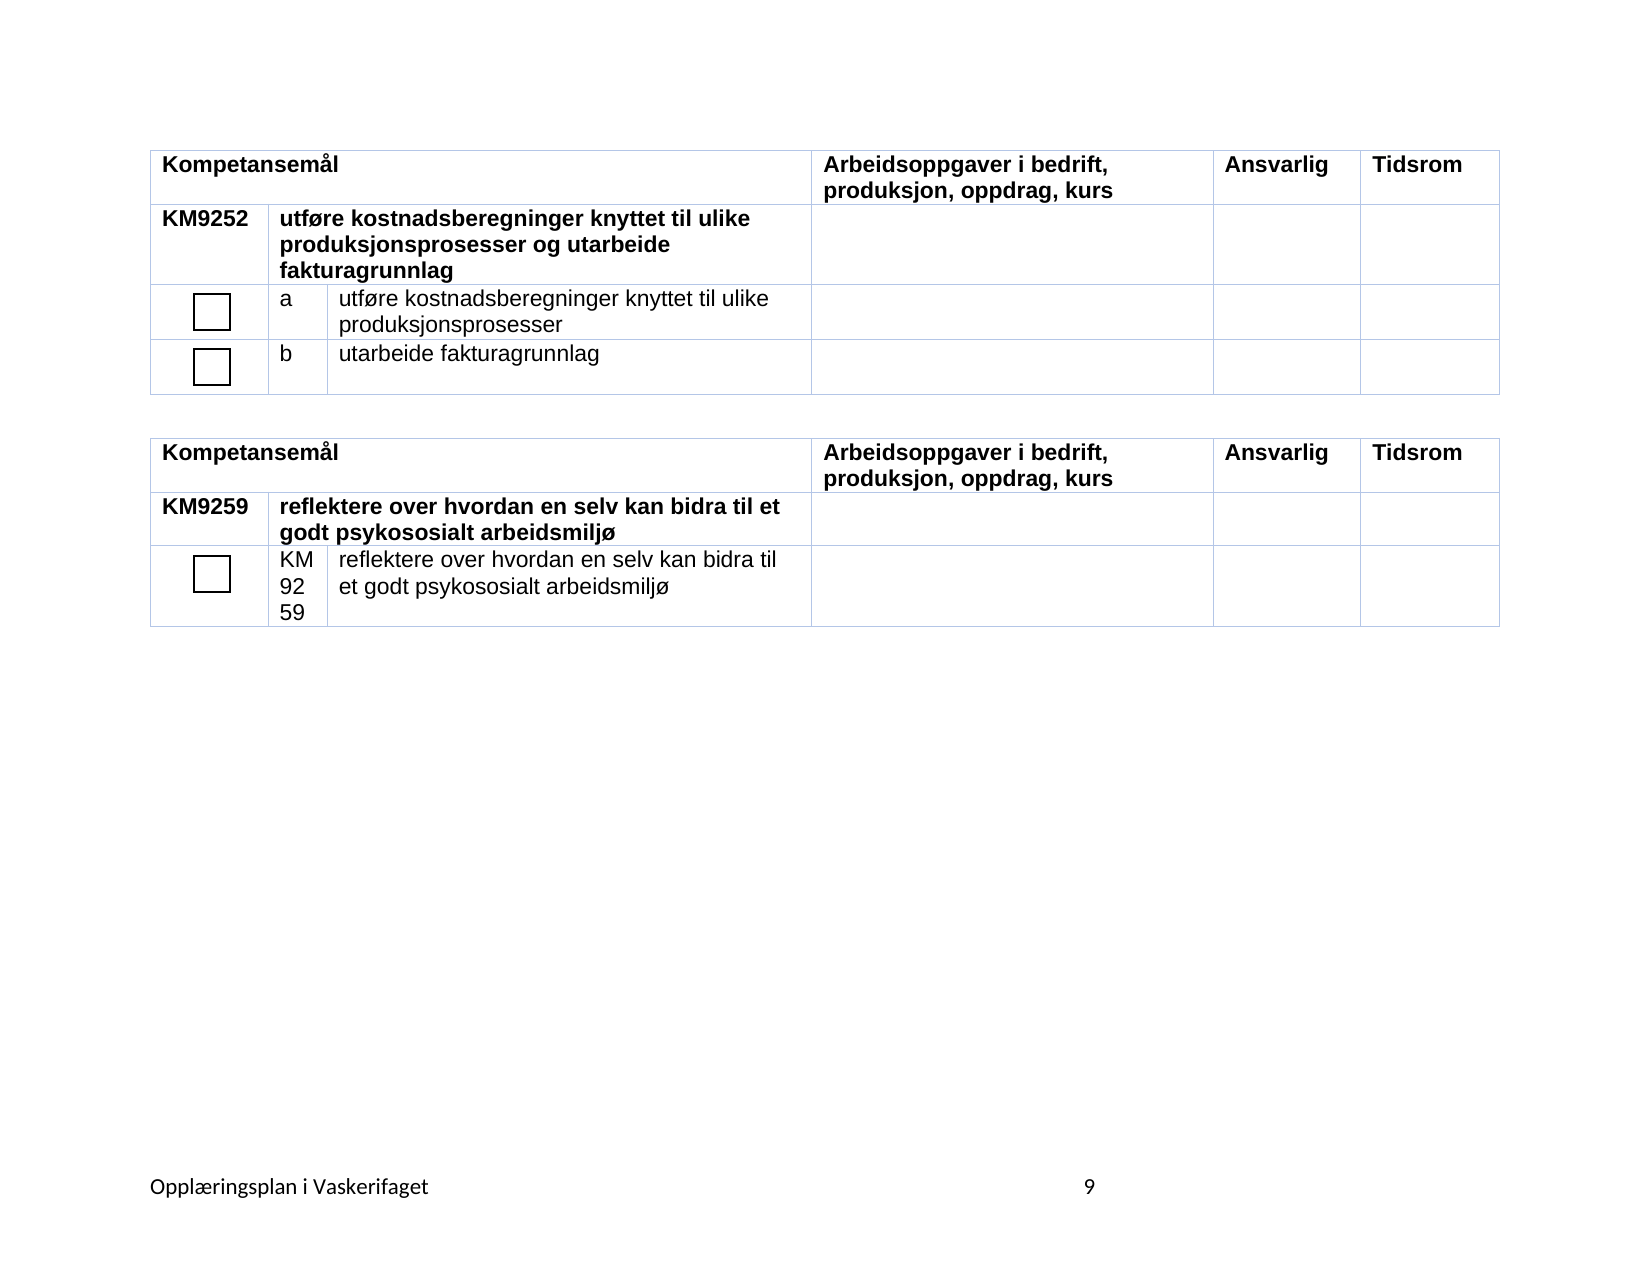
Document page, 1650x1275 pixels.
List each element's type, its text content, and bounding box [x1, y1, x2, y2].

table_cell [1214, 546, 1360, 626]
table_cell KM9252 [151, 205, 268, 284]
table_cell KM9259 [269, 546, 327, 626]
table_cell [812, 546, 1213, 626]
table_cell reflektere over hvordan en selv kan bidra til et godt psykososialt arbeidsmiljø [328, 546, 811, 626]
table_cell b [269, 340, 327, 394]
table_cell [1214, 285, 1360, 339]
table_cell [812, 285, 1213, 339]
table_cell utføre kostnadsberegninger knyttet til ulike produksjonsprosesser [328, 285, 811, 339]
table_cell [1361, 493, 1499, 545]
table_header Kompetansemål [151, 439, 811, 492]
table_header Tidsrom [1361, 151, 1499, 204]
table_cell [1361, 205, 1499, 284]
table_cell [1361, 285, 1499, 339]
table_cell reflektere over hvordan en selv kan bidra til et godt psykososialt arbeidsmiljø [269, 493, 811, 545]
table_header Kompetansemål [151, 151, 811, 204]
table_cell utarbeide fakturagrunnlag [328, 340, 811, 394]
table_cell [1361, 340, 1499, 394]
table_cell [1214, 340, 1360, 394]
table_cell a [269, 285, 327, 339]
table_header Ansvarlig [1214, 151, 1360, 204]
table_header Arbeidsoppgaver i bedrift, produksjon, oppdrag, kurs [812, 151, 1213, 204]
table_cell [812, 493, 1213, 545]
table_cell utføre kostnadsberegninger knyttet til ulike produksjonsprosesser og utarbeide fakturagrunnlag [269, 205, 811, 284]
table_cell [151, 340, 268, 394]
table_cell [1361, 546, 1499, 626]
table_cell [151, 285, 268, 339]
table_cell [151, 546, 268, 626]
table_cell [1214, 205, 1360, 284]
table_header Tidsrom [1361, 439, 1499, 492]
table_cell [812, 340, 1213, 394]
table_header Arbeidsoppgaver i bedrift, produksjon, oppdrag, kurs [812, 439, 1213, 492]
table_header Ansvarlig [1214, 439, 1360, 492]
table_cell KM9259 [151, 493, 268, 545]
table_cell [812, 205, 1213, 284]
table_cell [1214, 493, 1360, 545]
